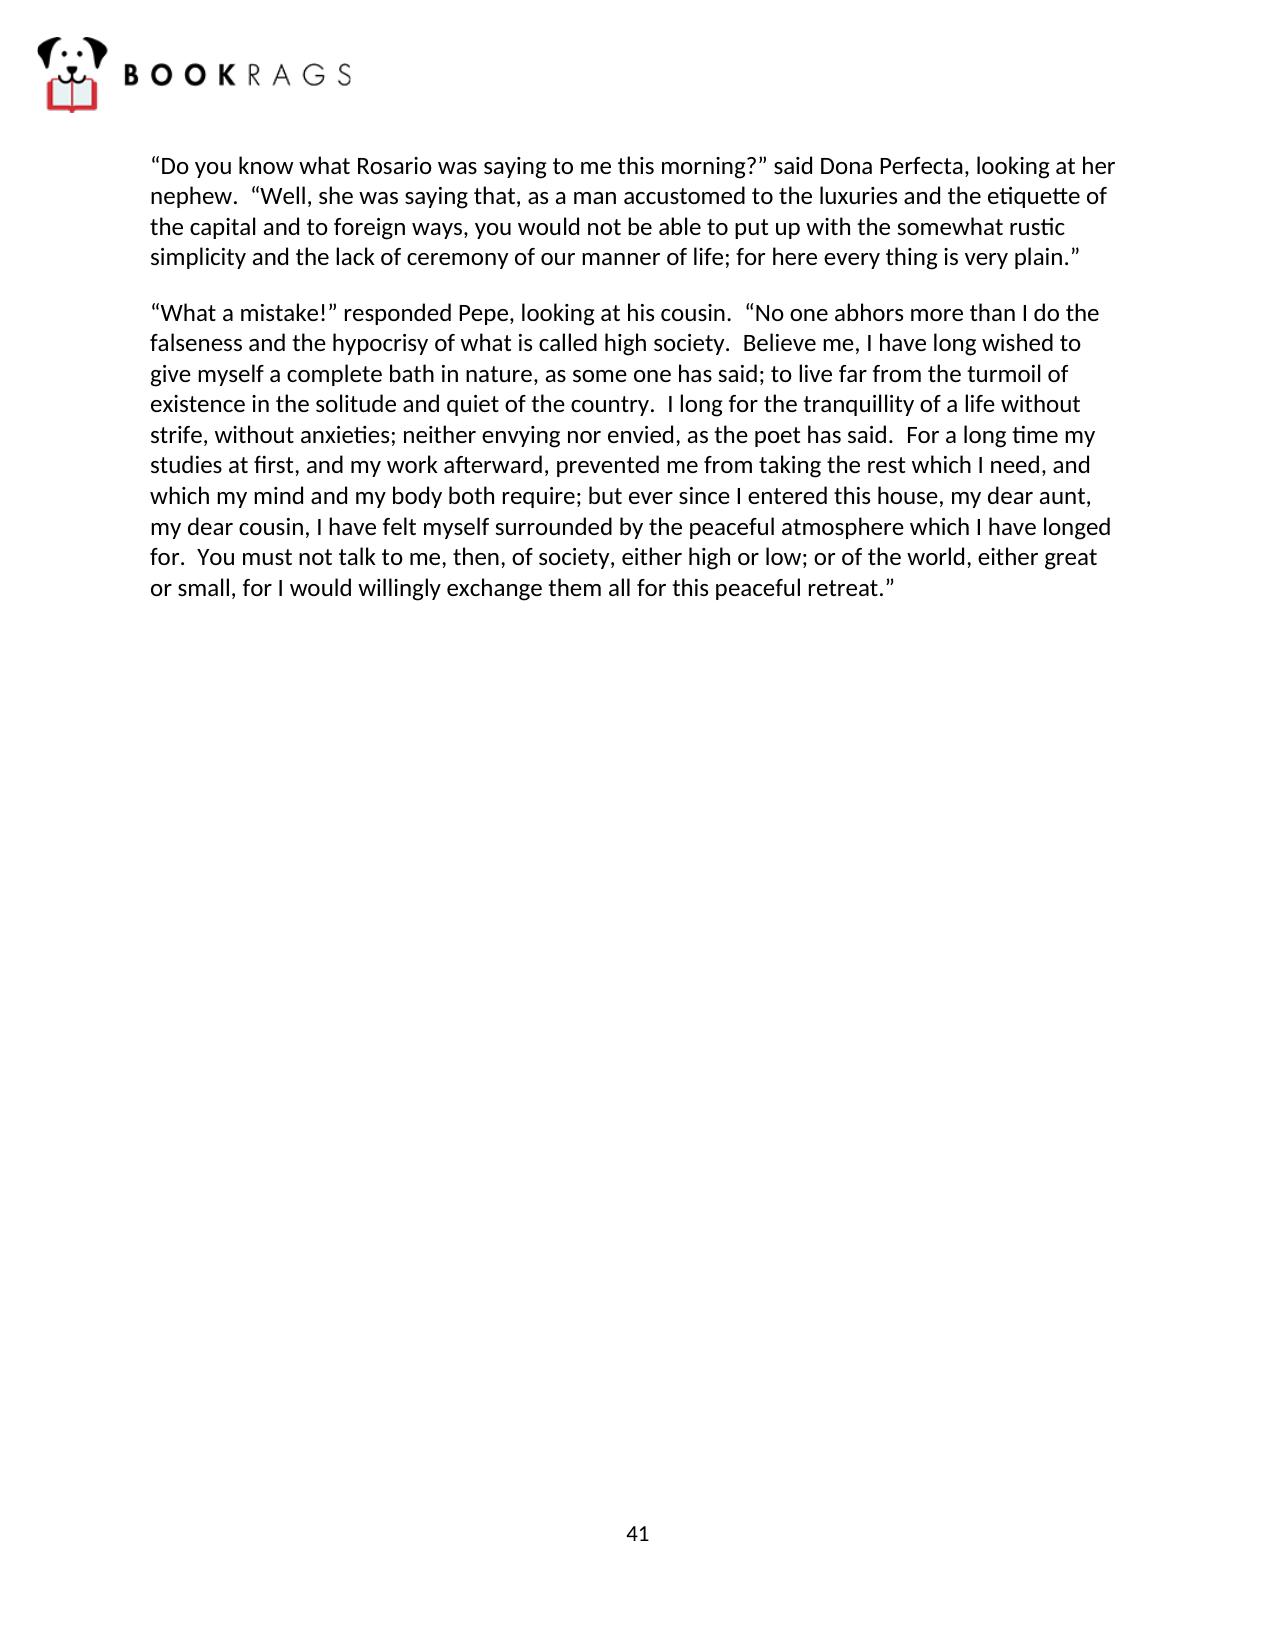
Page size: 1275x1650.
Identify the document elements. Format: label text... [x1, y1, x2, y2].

picture [37, 37, 351, 113]
text “What a mistake!” responded Pepe, looking at his cousin. “No one abhors more than I do the falseness and the hypocrisy of what is called high society. Believe me, I have long wished to give myself a complete bath in nature, as some one has said; to live far from the turmoil of existence in the solitude and quiet of the country. I long for the tranquillity of a life without strife, without anxieties; neither envying nor envied, as the poet has said. For a long time my studies at first, and my work afterward, prevented me from taking the rest which I need, and which my mind and my body both require; but ever since I entered this house, my dear aunt, my dear cousin, I have felt myself surrounded by the peaceful atmosphere which I have longed for. You must not talk to me, then, of society, either high or low; or of the world, either great or small, for I would willingly exchange them all for this peaceful retreat.” [150, 297, 1125, 602]
text “Do you know what Rosario was saying to me this morning?” said Dona Perfecta, looking at her nephew. “Well, she was saying that, as a man accustomed to the luxuries and the etiquette of the capital and to foreign ways, you would not be able to put up with the somewhat rustic simplicity and the lack of ceremony of our manner of life; for here every thing is very plain.” [150, 150, 1125, 272]
